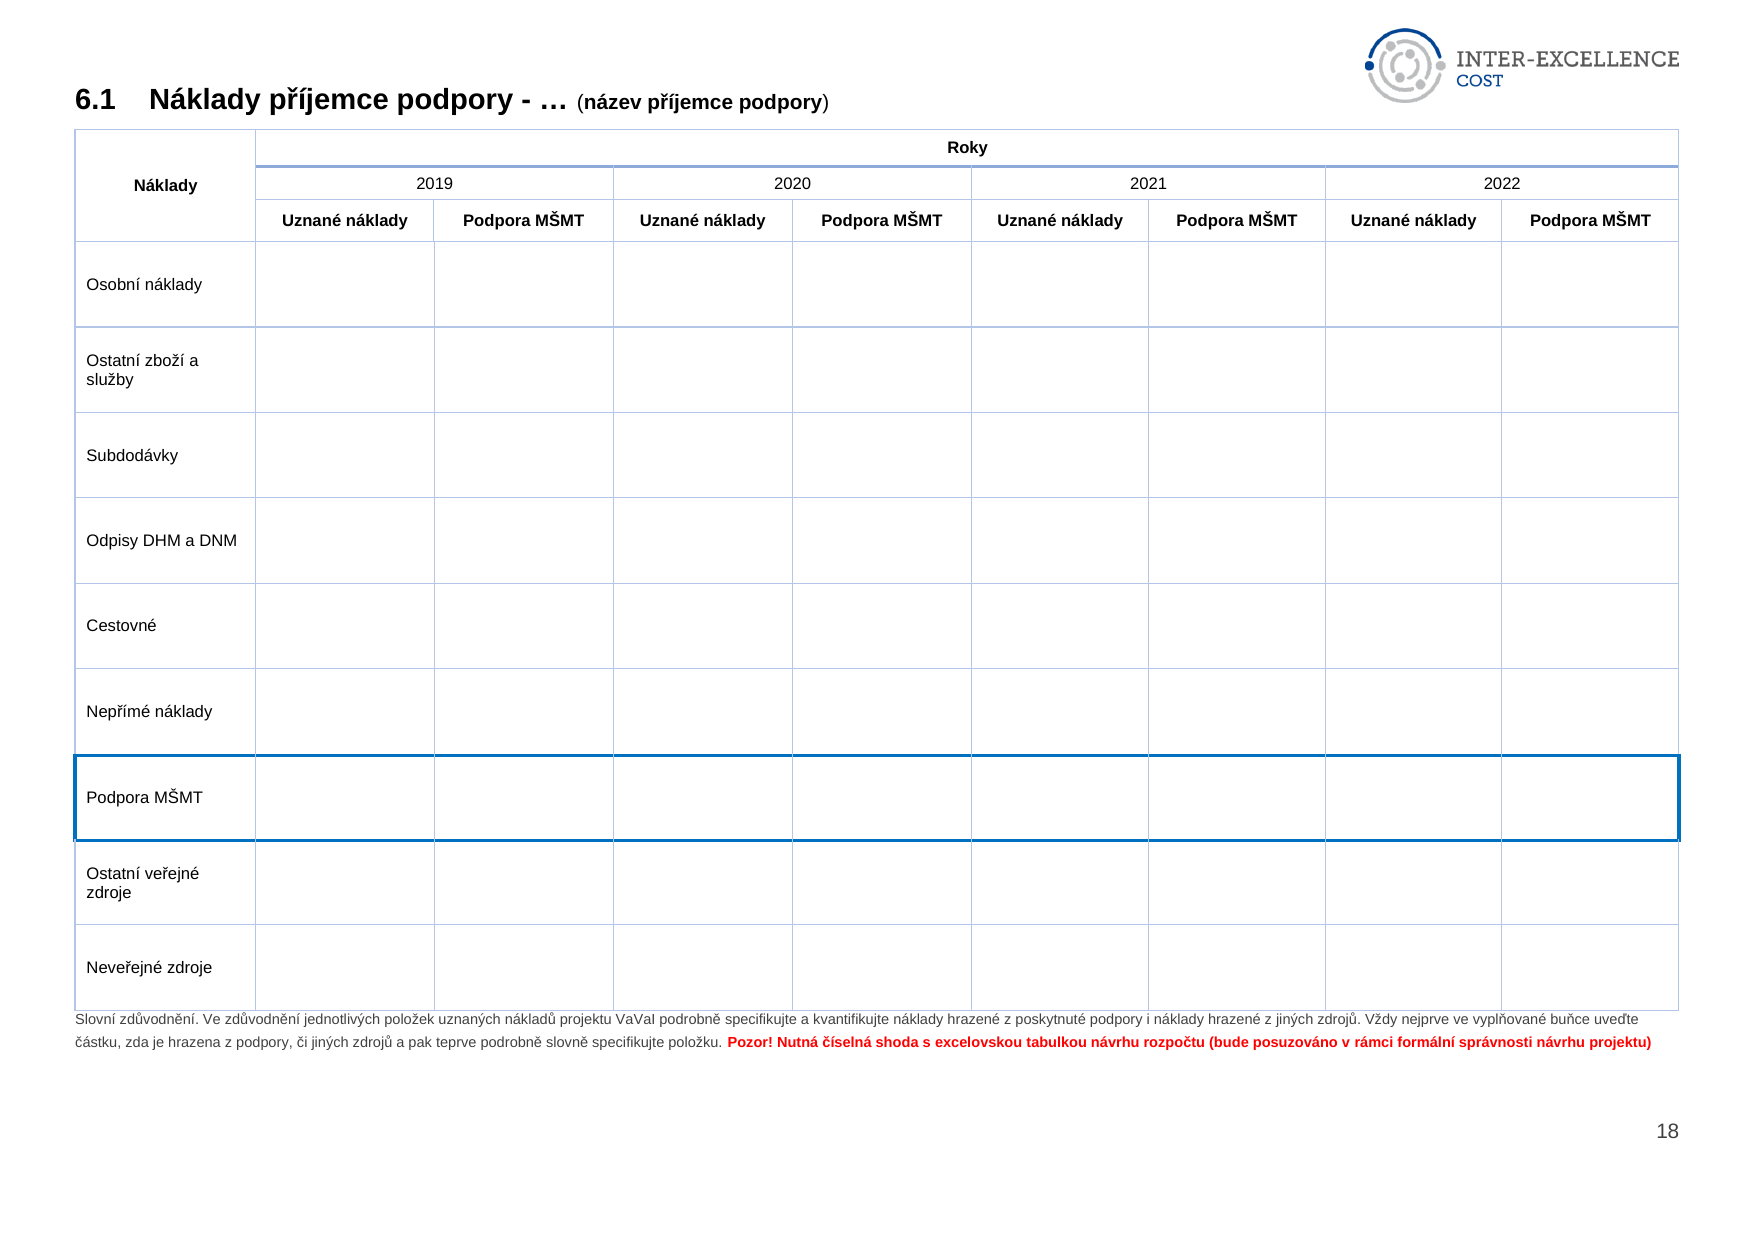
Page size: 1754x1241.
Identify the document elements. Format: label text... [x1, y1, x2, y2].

table_cell [614, 925, 792, 1010]
table_cell [614, 584, 792, 668]
table_header Roky [256, 130, 1678, 165]
table_cell [972, 498, 1148, 583]
table_cell [793, 584, 971, 668]
table_cell [435, 842, 613, 924]
table_cell [972, 584, 1148, 668]
table_cell [435, 925, 613, 1010]
table_cell [256, 328, 434, 412]
table_cell 2020 [614, 168, 971, 199]
table_cell [1502, 757, 1677, 839]
table_cell [256, 757, 434, 839]
table_cell [435, 328, 613, 412]
table_cell [972, 328, 1148, 412]
table_cell [614, 757, 792, 839]
table_cell Cestovné [76, 584, 255, 668]
table_cell Podpora MŠMT [77, 757, 255, 839]
table_cell Ostatní zboží a služby [76, 328, 255, 412]
table_cell [1149, 757, 1325, 839]
table_cell [1326, 925, 1501, 1010]
picture [1365, 28, 1679, 82]
table_cell [1149, 842, 1325, 924]
table_cell [1326, 669, 1501, 753]
table_cell [972, 842, 1148, 924]
table_cell [1502, 328, 1678, 412]
table_cell [972, 757, 1148, 839]
table_cell [435, 584, 613, 668]
table_cell [1326, 584, 1501, 668]
table_cell [793, 925, 971, 1010]
table_cell [256, 669, 434, 753]
table_cell 2022 [1326, 168, 1678, 199]
table_cell [1149, 584, 1325, 668]
table_cell [614, 669, 792, 753]
table_cell [793, 757, 971, 839]
table_cell [614, 328, 792, 412]
table_cell Podpora MŠMT [434, 200, 613, 241]
table_cell 2019 [256, 168, 613, 199]
table_cell [1326, 328, 1501, 412]
table_cell [256, 842, 434, 924]
table_cell Subdodávky [76, 413, 255, 497]
table_cell [793, 413, 971, 497]
table_cell [1149, 413, 1325, 497]
table_cell [1149, 242, 1325, 326]
table_cell [435, 757, 613, 839]
table_cell Osobní náklady [76, 242, 255, 326]
table_cell [793, 669, 971, 753]
table_cell [1502, 413, 1678, 497]
table_cell [1326, 842, 1501, 924]
table_cell [1502, 842, 1678, 924]
table_cell [1502, 498, 1678, 583]
table_cell [614, 842, 792, 924]
table_cell Uznané náklady [972, 200, 1148, 241]
table_cell [793, 498, 971, 583]
table_cell [1502, 669, 1678, 753]
table_cell [1326, 242, 1501, 326]
table_cell Uznané náklady [1326, 200, 1501, 241]
table_cell Podpora MŠMT [1502, 200, 1678, 241]
table_cell [435, 498, 613, 583]
table_cell [972, 925, 1148, 1010]
table_cell [435, 669, 613, 753]
table_cell Uznané náklady [614, 200, 792, 241]
table_cell [256, 925, 434, 1010]
table_cell Ostatní veřejné zdroje [76, 842, 255, 924]
table_cell [256, 498, 434, 583]
table_header Náklady [76, 130, 255, 241]
table_cell Podpora MŠMT [793, 200, 971, 241]
table_cell Odpisy DHM a DNM [76, 498, 255, 583]
table_cell [972, 413, 1148, 497]
table_cell [972, 242, 1148, 326]
table_cell [1149, 669, 1325, 753]
table_cell [435, 242, 613, 326]
table_cell [793, 842, 971, 924]
table_cell Nepřímé náklady [76, 669, 255, 753]
table_cell [256, 413, 434, 497]
table_cell [793, 242, 971, 326]
table_cell Uznané náklady [256, 200, 433, 241]
table_cell [435, 413, 613, 497]
table_cell [1326, 757, 1501, 839]
table_cell 2021 [972, 168, 1325, 199]
table_cell [614, 498, 792, 583]
table_cell Neveřejné zdroje [76, 925, 255, 1010]
table_cell [1149, 498, 1325, 583]
table_cell [256, 584, 434, 668]
table_cell [1502, 925, 1678, 1010]
table_cell [1502, 242, 1678, 326]
table_cell [972, 669, 1148, 753]
table_cell [1326, 498, 1501, 583]
table_cell [1149, 328, 1325, 412]
table_cell [1149, 925, 1325, 1010]
table_cell [793, 328, 971, 412]
table_cell [614, 242, 792, 326]
table_cell Podpora MŠMT [1149, 200, 1325, 241]
table_cell [256, 242, 434, 326]
list Náklady příjemce podpory - … (název příjemce podpory) [75, 82, 1679, 115]
table_cell [614, 413, 792, 497]
table_cell [1502, 584, 1678, 668]
table_cell [1326, 413, 1501, 497]
